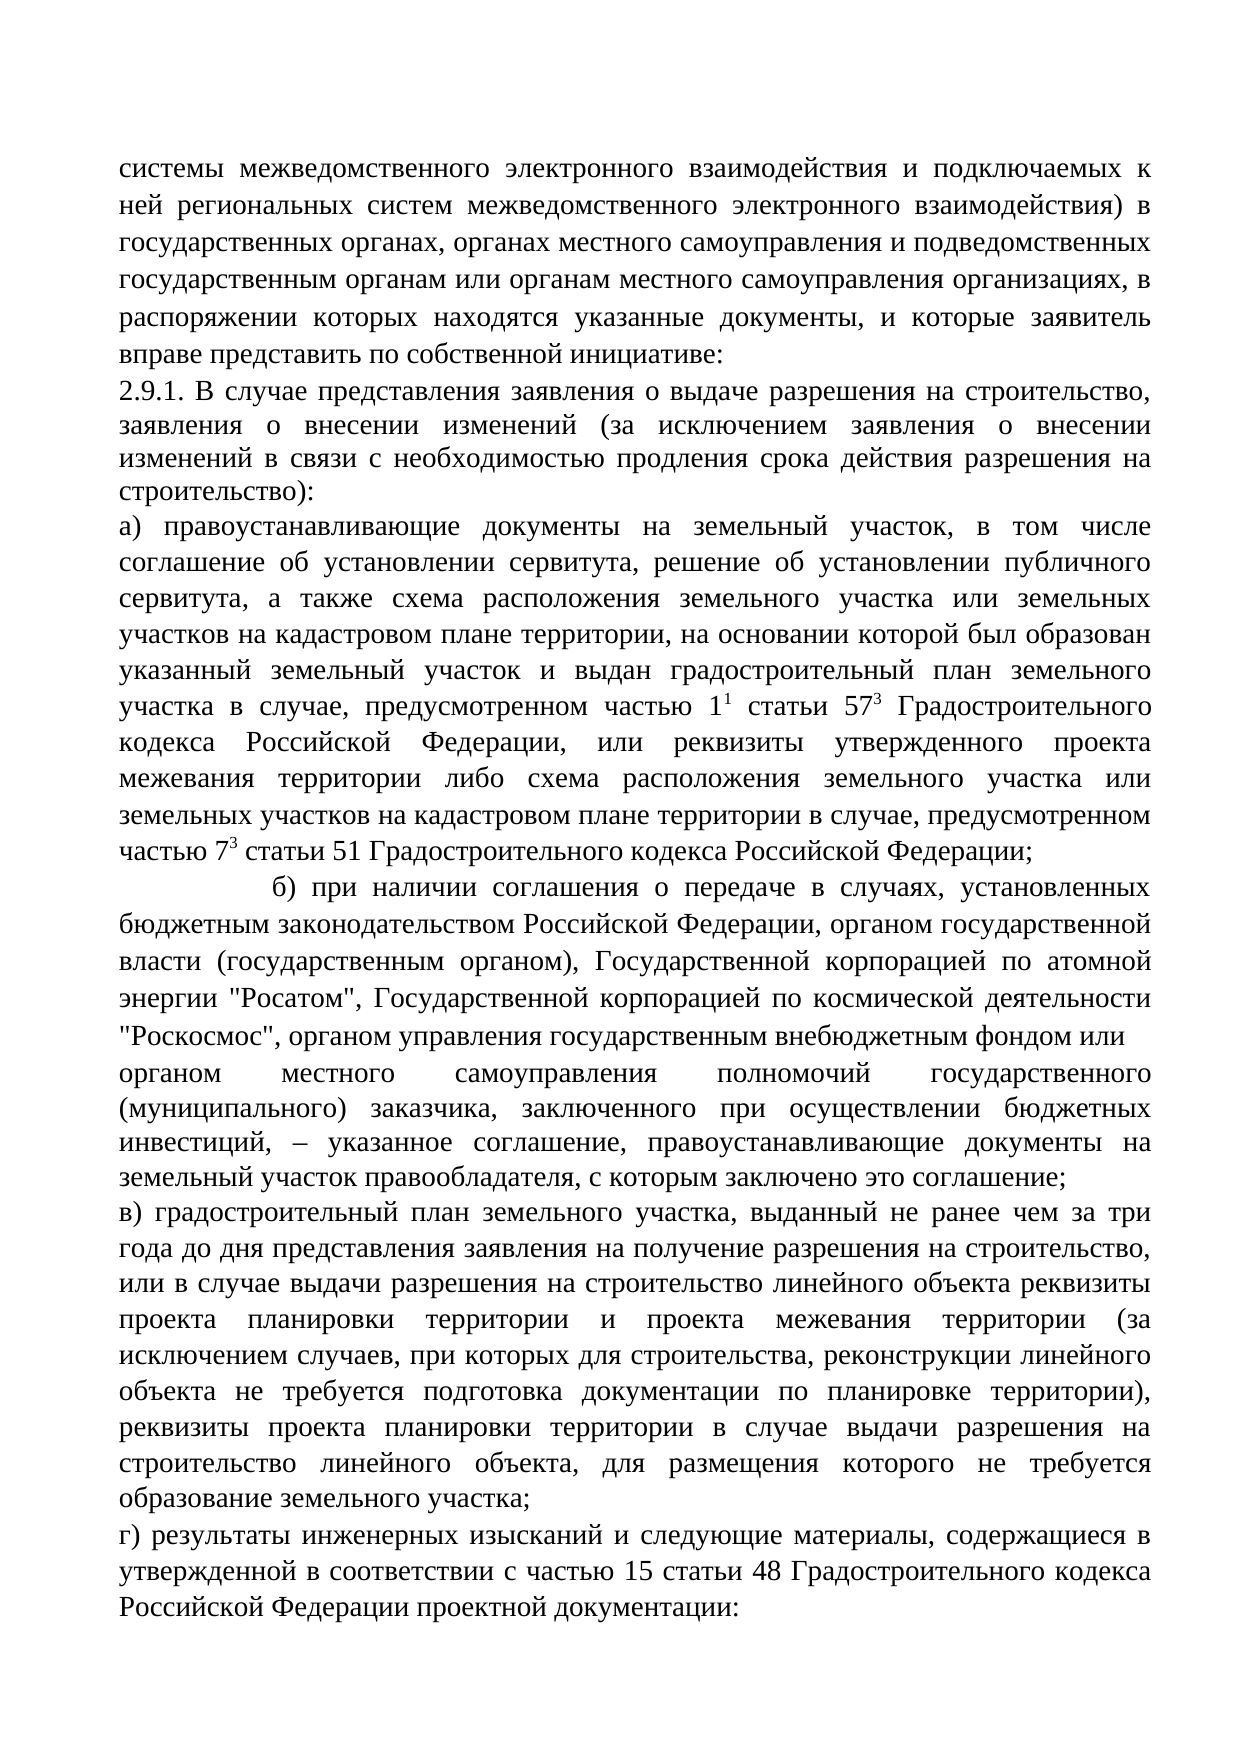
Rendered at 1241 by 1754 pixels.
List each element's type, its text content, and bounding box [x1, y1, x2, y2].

text органом местного самоуправления полномочий государственного (муниципального) заказчика, заключенного при осуществлении бюджетных инвестиций, – указанное соглашение, правоустанавливающие документы на земельный участок правообладателя, с которым заключено это соглашение; [119, 1056, 1152, 1192]
text 2.9.1. В случае представления заявления о выдаче разрешения на строительство, заявления о внесении изменений (за исключением заявления о внесении изменений в связи с необходимостью продления срока действия разрешения на строительство): [119, 374, 1152, 507]
text г) результаты инженерных изысканий и следующие материалы, содержащиеся в утвержденной в соответствии с частью 15 статьи 48 Градостроительного кодекса Российской Федерации проектной документации: [119, 1517, 1152, 1622]
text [119, 150, 1152, 369]
text б) при наличии соглашения о передаче в случаях, установленных бюджетным законодательством Российской Федерации, органом государственной власти (государственным органом), Государственной корпорацией по атомной энергии "Росатом", Государственной корпорацией по космической деятельности "Роскосмос", органом управления государственным внебюджетным фондом или [119, 869, 1152, 1051]
text в) градостроительный план земельного участка, выданный не ранее чем за три года до дня представления заявления на получение разрешения на строительство, или в случае выдачи разрешения на строительство линейного объекта реквизиты проекта планировки территории и проекта межевания территории (за исключением случаев, при которых для строительства, реконструкции линейного объекта не требуется подготовка документации по планировке территории), реквизиты проекта планировки территории в случае выдачи разрешения на строительство линейного объекта, для размещения которого не требуется образование земельного участка; [119, 1194, 1152, 1514]
text а) правоустанавливающие документы на земельный участок, в том числе соглашение об установлении сервитута, решение об установлении публичного сервитута, а также схема расположения земельного участка или земельных участков на кадастровом плане территории, на основании которой был образован указанный земельный участок и выдан градостроительный план земельного участка в случае, предусмотренном частью 11 статьи 573 Градостроительного кодекса Российской Федерации, или реквизиты утвержденного проекта межевания территории либо схема расположения земельного участка или земельных участков на кадастровом плане территории в случае, предусмотренном частью 73 статьи 51 Градостроительного кодекса Российской Федерации; [119, 508, 1152, 866]
